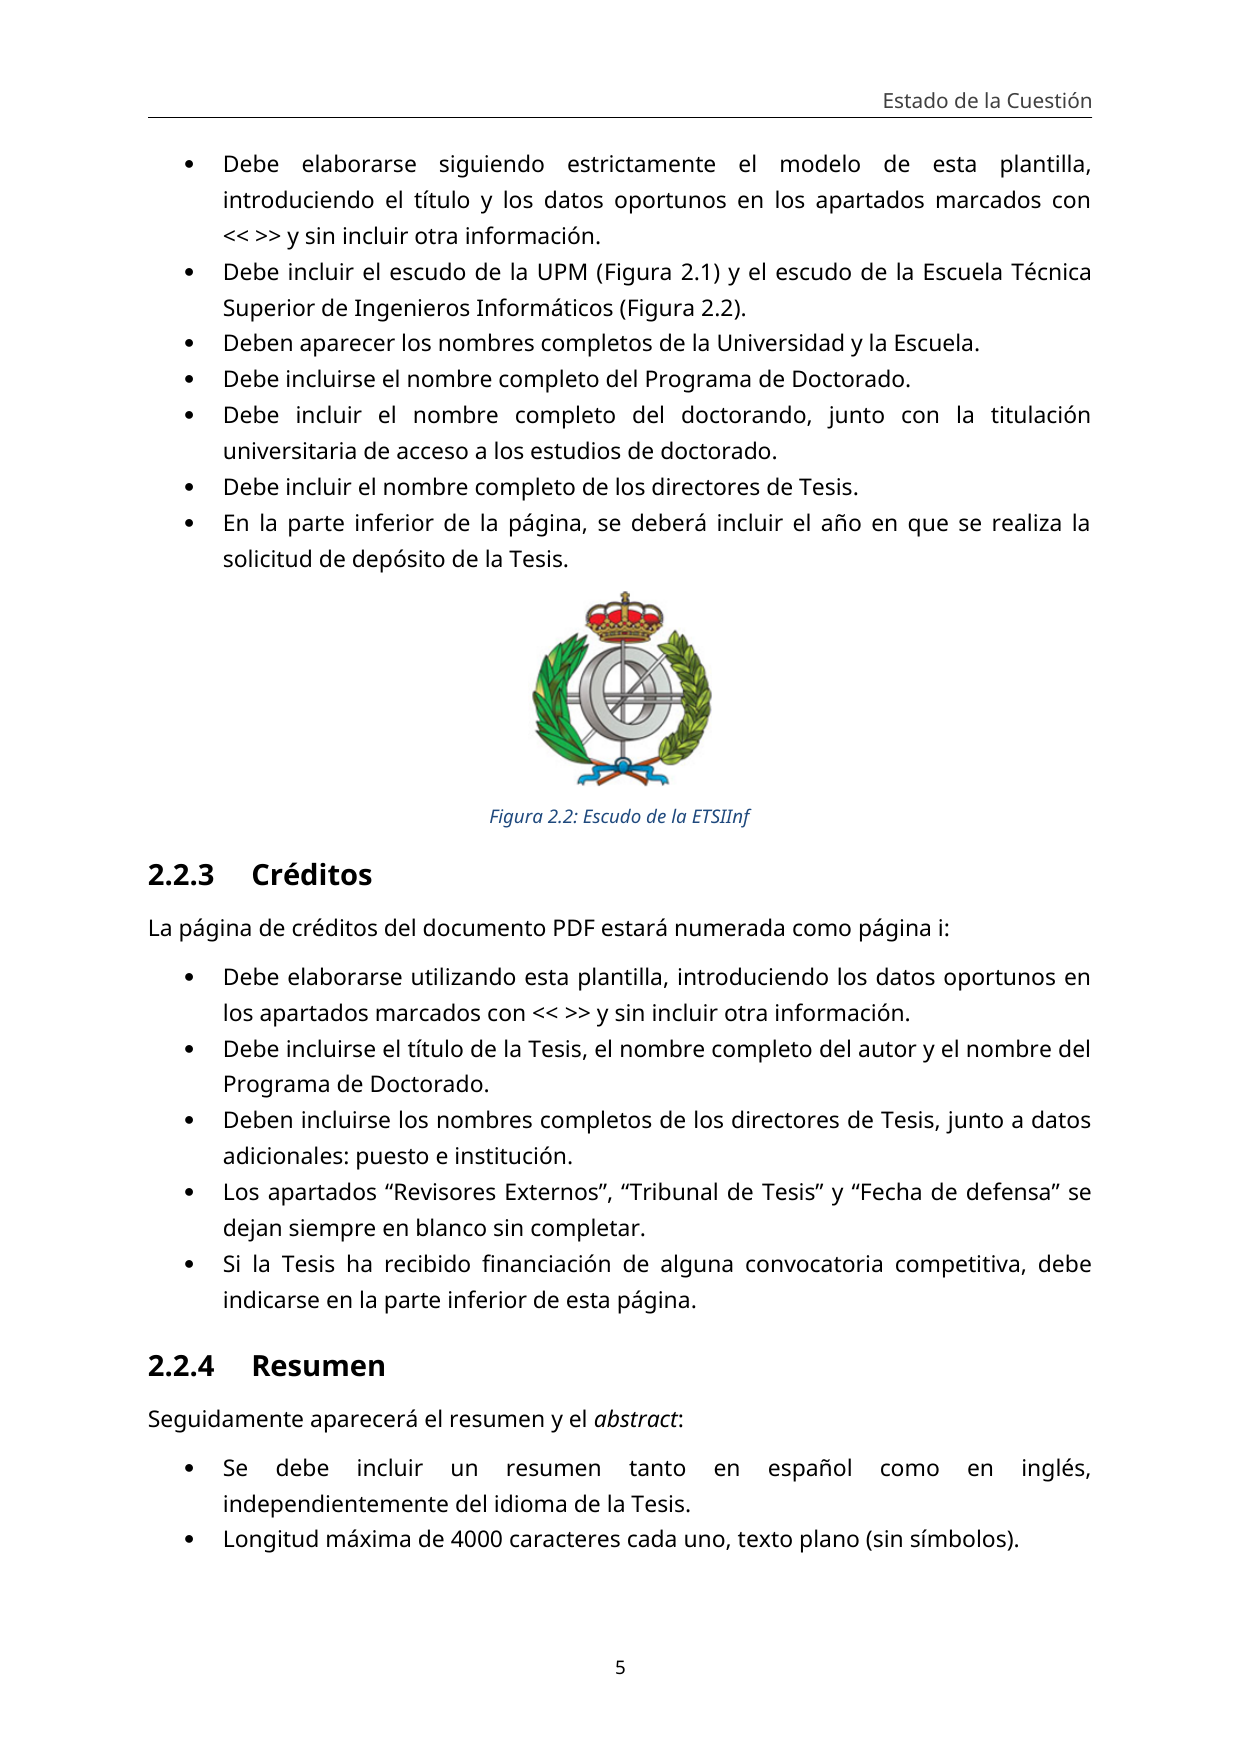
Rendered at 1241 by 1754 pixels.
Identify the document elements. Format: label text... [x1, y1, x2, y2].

list Debe incluir el nombre completo del doctorando, junto con la titulación universitaria de acceso a los estudios de doctorado. [185, 399, 1092, 466]
subtitle Resumen [148, 1345, 1092, 1385]
list Debe elaborarse siguiendo estrictamente el modelo de esta plantilla, introduciendo el título y los datos oportunos en los apartados marcados con << >> y sin incluir otra información. [185, 148, 1092, 251]
picture [528, 591, 713, 787]
list Longitud máxima de 4000 caracteres cada uno, texto plano (sin símbolos). [185, 1523, 1092, 1555]
list Debe incluirse el nombre completo del Programa de Doctorado. [185, 363, 1092, 394]
list Debe incluirse el título de la Tesis, el nombre completo del autor y el nombre del Programa de Doctorado. [185, 1032, 1092, 1100]
list Deben aparecer los nombres completos de la Universidad y la Escuela. [185, 327, 1092, 359]
text Seguidamente aparecerá el resumen y el abstract: [148, 1403, 1092, 1434]
list En la parte inferior de la página, se deberá incluir el año en que se realiza la solicitud de depósito de la Tesis. [185, 507, 1092, 574]
text La página de créditos del documento PDF estará numerada como página i: [148, 912, 1092, 943]
list Debe incluir el nombre completo de los directores de Tesis. [185, 471, 1092, 502]
list Si la Tesis ha recibido financiación de alguna convocatoria competitiva, debe indicarse en la parte inferior de esta página. [185, 1248, 1092, 1315]
list Los apartados “Revisores Externos”, “Tribunal de Tesis” y “Fecha de defensa” se dejan siempre en blanco sin completar. [185, 1176, 1092, 1243]
list Deben incluirse los nombres completos de los directores de Tesis, junto a datos adicionales: puesto e institución. [185, 1104, 1092, 1172]
list Se debe incluir un resumen tanto en español como en inglés, independientemente del idioma de la Tesis. [185, 1452, 1092, 1519]
list Debe elaborarse utilizando esta plantilla, introduciendo los datos oportunos en los apartados marcados con << >> y sin incluir otra información. [185, 961, 1092, 1028]
subtitle Créditos [148, 854, 1092, 894]
